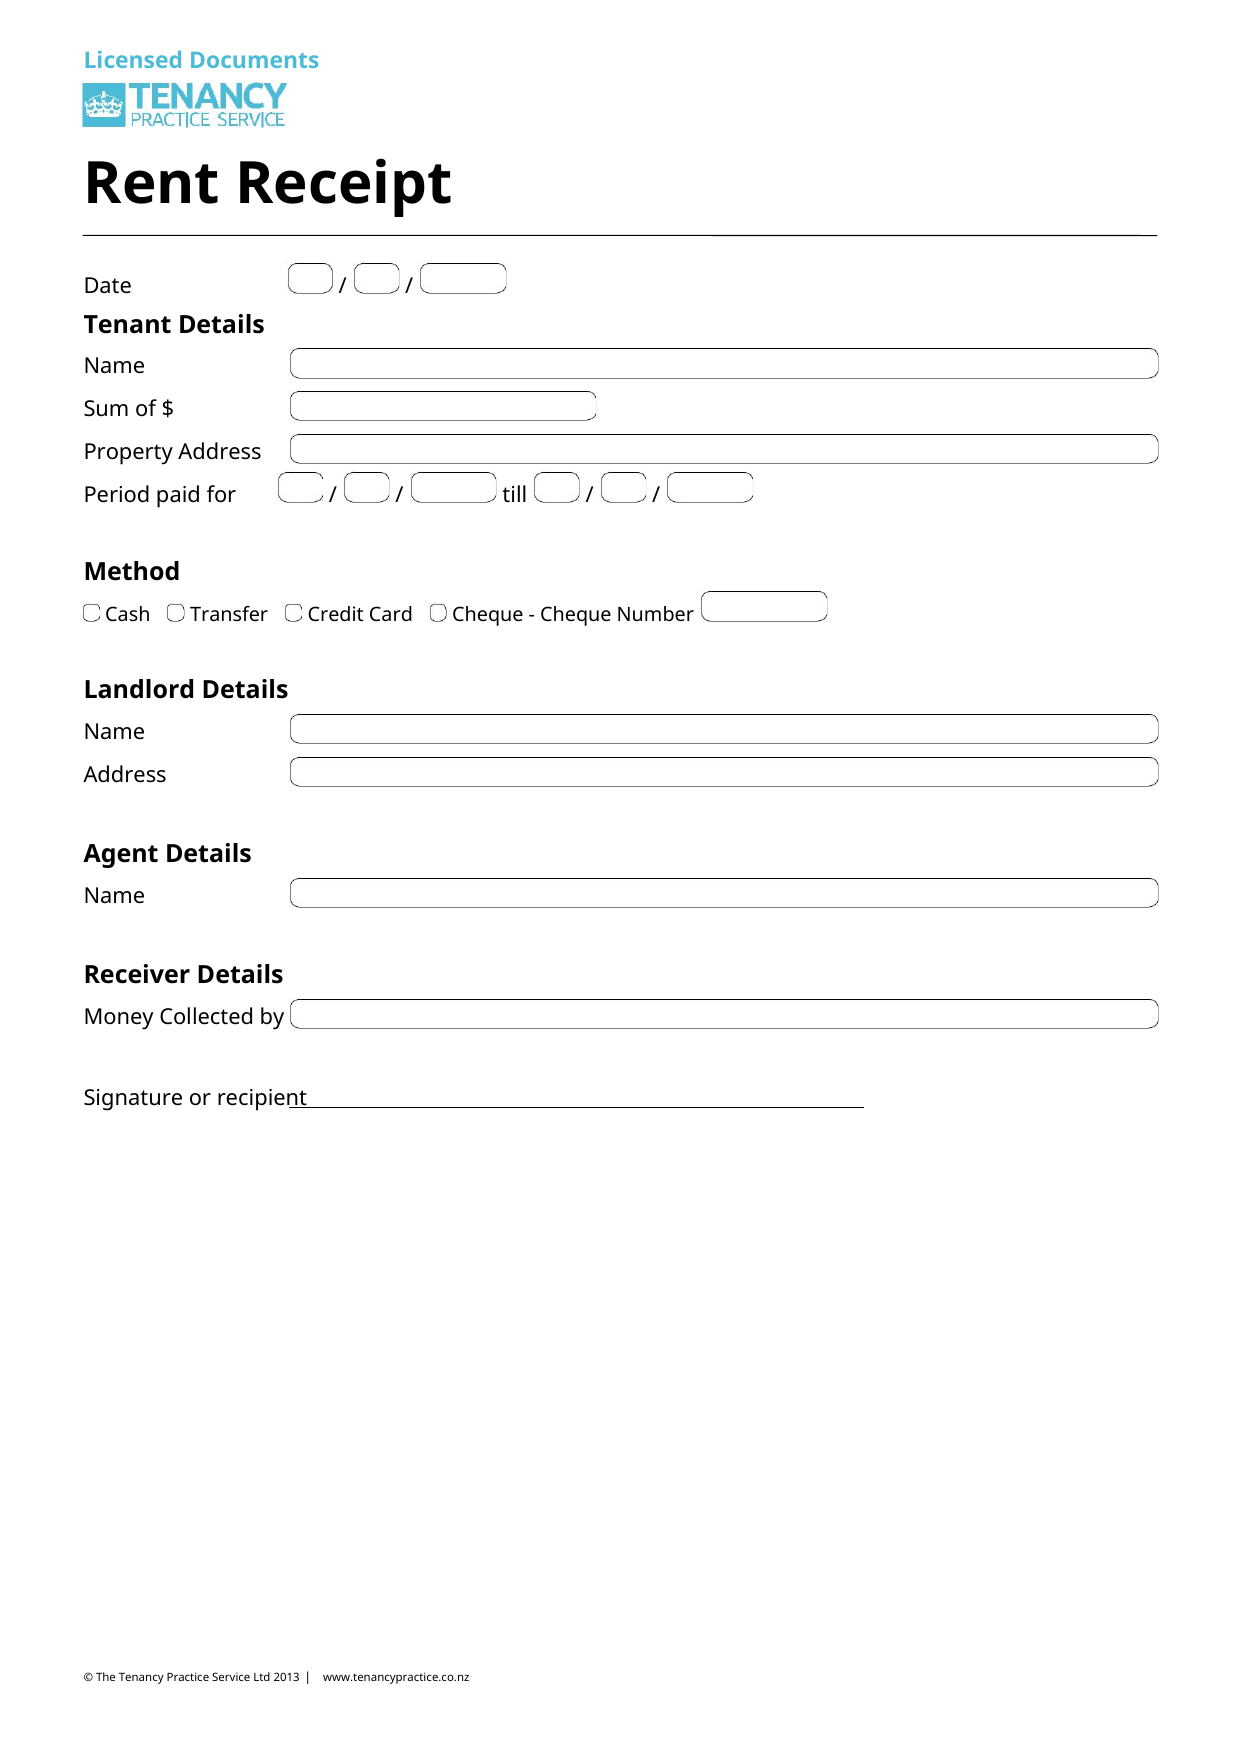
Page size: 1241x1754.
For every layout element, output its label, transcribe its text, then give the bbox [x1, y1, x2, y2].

picture [288, 756, 1159, 787]
picture [283, 603, 303, 622]
picture [409, 471, 497, 503]
picture [288, 433, 1159, 464]
text Rent Receipt [83, 141, 1090, 221]
picture [166, 603, 185, 622]
text Cash Transfer Credit Card Cheque - Cheque Number [81, 591, 1090, 628]
picture [288, 877, 1159, 908]
text Method [83, 553, 1090, 587]
picture [699, 590, 828, 622]
picture [418, 262, 507, 294]
picture [342, 471, 390, 503]
picture [599, 471, 647, 503]
picture [532, 471, 580, 503]
text Tenant Details [83, 306, 1090, 340]
picture [81, 603, 100, 622]
text Receiver Details [83, 957, 1090, 991]
text Landlord Details [83, 672, 1090, 706]
text © The Tenancy Practice Service Ltd 2013 | www.tenancypractice.co.nz [83, 1668, 1090, 1686]
text Agent Details [83, 836, 1090, 870]
picture [288, 347, 1159, 379]
picture [288, 713, 1159, 744]
picture [352, 262, 400, 294]
picture [276, 471, 323, 503]
text Date / / [83, 262, 1090, 300]
picture [428, 603, 447, 622]
picture [286, 262, 333, 294]
text Sum of $ [83, 393, 1090, 423]
picture [80, 80, 289, 128]
text Signature or recipient [83, 1082, 1090, 1111]
picture [665, 471, 754, 503]
picture [288, 998, 1159, 1029]
text Licensed Documents [83, 44, 1090, 75]
